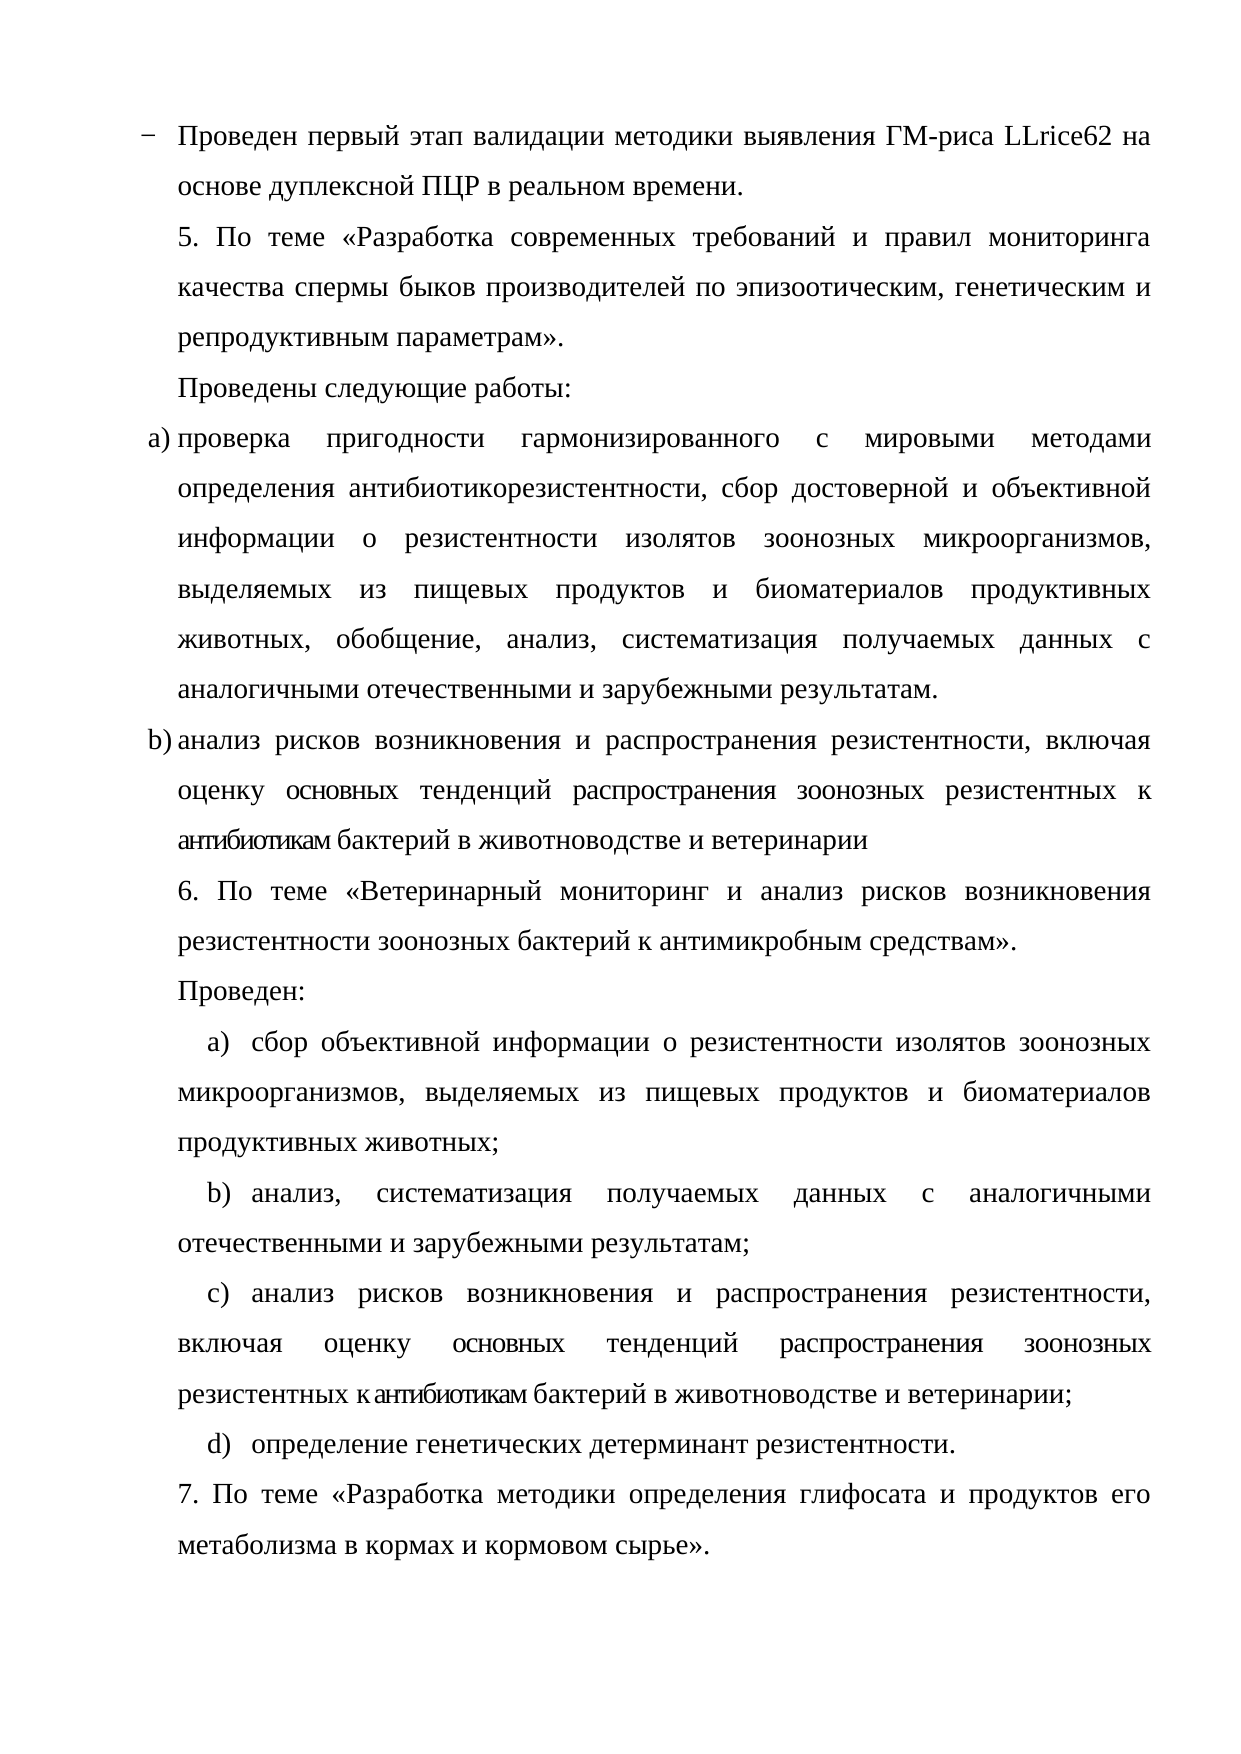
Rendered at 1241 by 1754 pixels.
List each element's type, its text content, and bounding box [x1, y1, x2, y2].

list анализ рисков возникновения и распространения резистентности, включая оценку основных тенденций распространения зоонозных резистентных к антибиотикам бактерий в животноводстве и ветеринарии [148, 722, 1152, 856]
text 7. По теме «Разработка методики определения глифосата и продуктов его метаболизма в кормах и кормовом сырье». [177, 1477, 1152, 1560]
list анализ рисков возникновения и распространения резистентности, включая оценку основных тенденций распространения зоонозных резистентных к антибиотикам бактерий в животноводстве и ветеринарии; [177, 1275, 1152, 1409]
text Проведены следующие работы: [177, 370, 1152, 403]
text Проведен: [177, 973, 1152, 1007]
list Проведен первый этап валидации методики выявления ГМ-риса LLrice62 на основе дуплексной ПЦР в реальном времени. [140, 118, 1152, 202]
text 5. По теме «Разработка современных требований и правил мониторинга качества спермы быков производителей по эпизоотическим, генетическим и репродуктивным параметрам». [177, 219, 1152, 353]
list анализ, систематизация получаемых данных с аналогичными отечественными и зарубежными результатам; [177, 1175, 1152, 1258]
list определение генетических детерминант резистентности. [177, 1426, 1152, 1460]
list проверка пригодности гармонизированного с мировыми методами определения антибиотикорезистентности, сбор достоверной и объективной информации о резистентности изолятов зоонозных микроорганизмов, выделяемых из пищевых продуктов и биоматериалов продуктивных животных, обобщение, анализ, систематизация получаемых данных с аналогичными отечественными и зарубежными результатам. [148, 420, 1152, 705]
text 6. По теме «Ветеринарный мониторинг и анализ рисков возникновения резистентности зоонозных бактерий к антимикробным средствам». [177, 873, 1152, 957]
list сбор объективной информации о резистентности изолятов зоонозных микроорганизмов, выделяемых из пищевых продуктов и биоматериалов продуктивных животных; [177, 1024, 1152, 1158]
